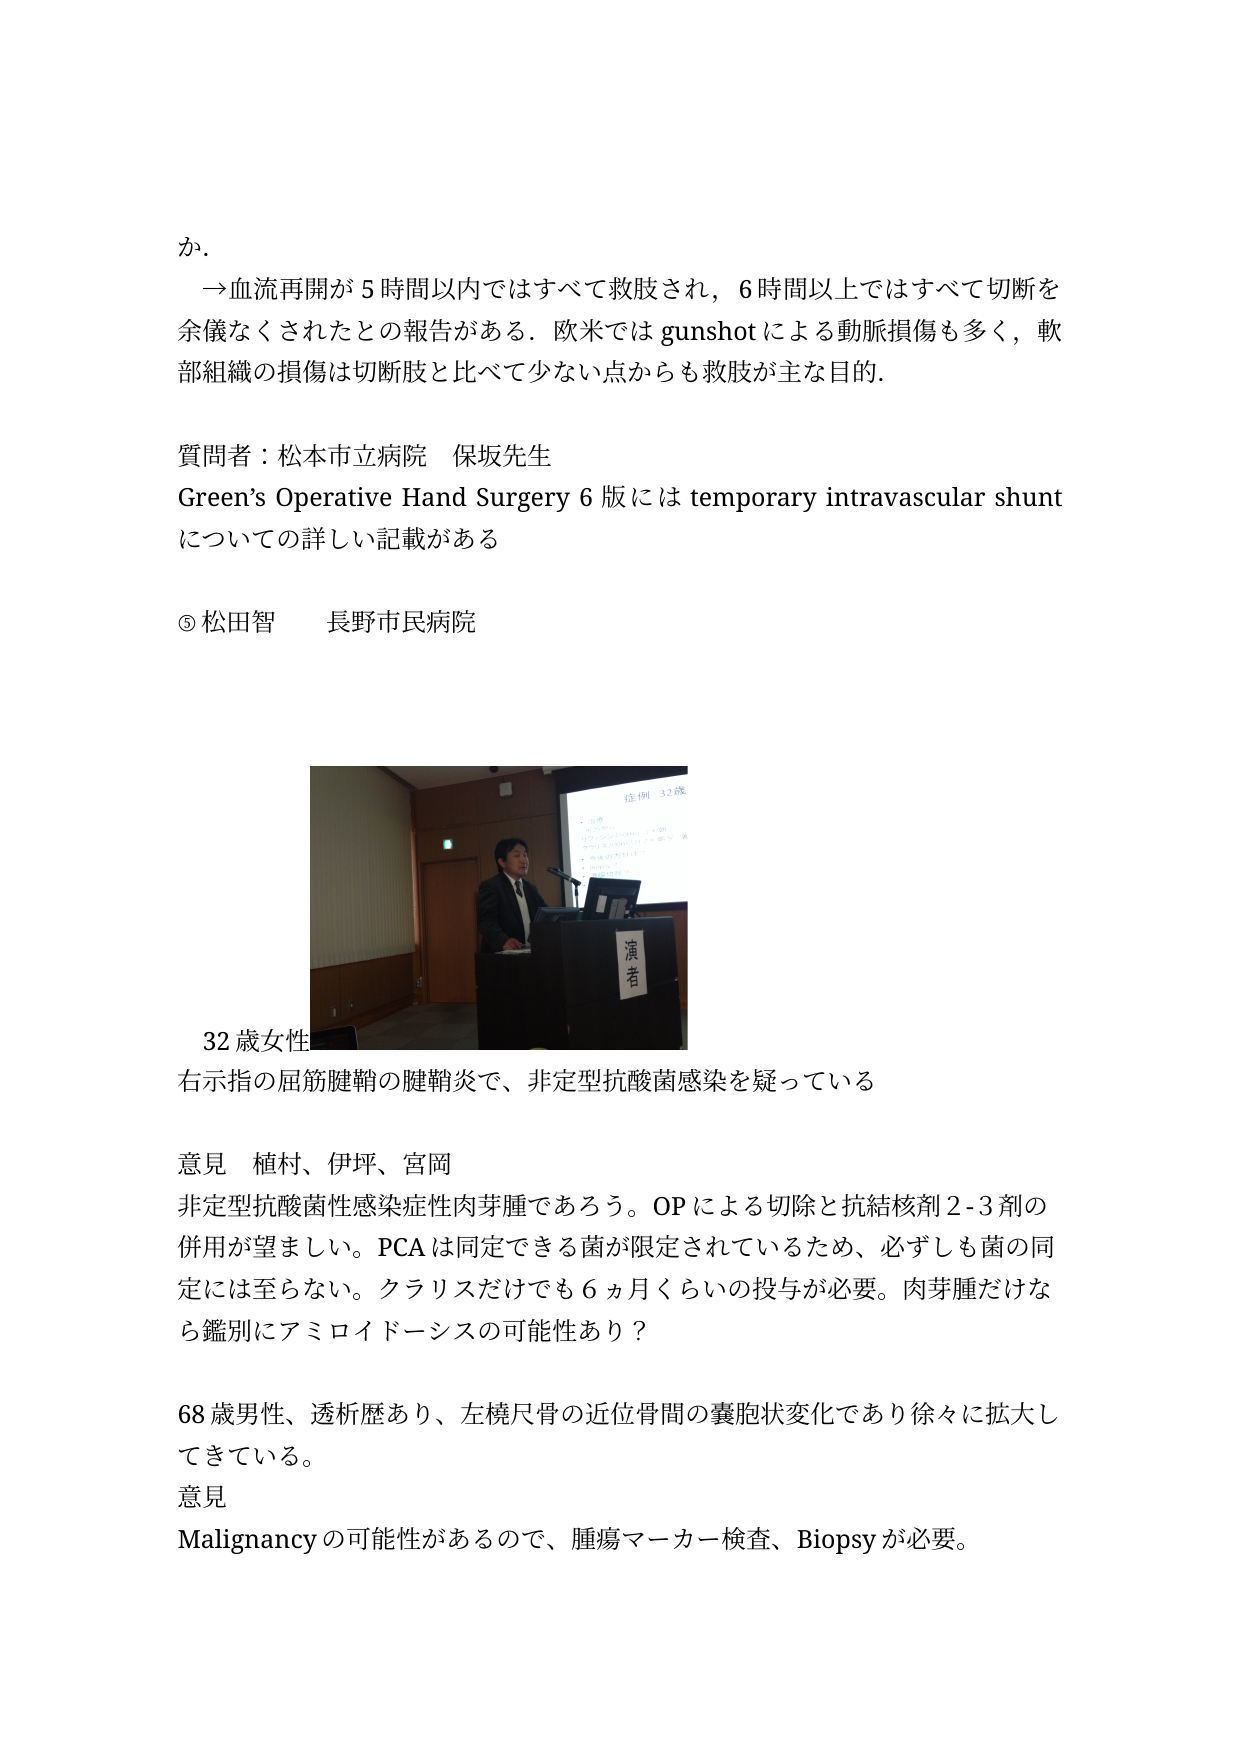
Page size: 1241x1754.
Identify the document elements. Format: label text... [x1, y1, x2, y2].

text ⑤松田智 長野市民病院 [177, 600, 1063, 642]
text 意見 植村、伊坪、宮岡 [177, 1142, 1063, 1183]
picture [310, 766, 688, 1050]
text Malignancyの可能性があるので、腫瘍マーカー検査、Biopsyが必要。 [177, 1517, 1063, 1558]
text 右示指の屈筋腱鞘の腱鞘炎で、非定型抗酸菌感染を疑っている [177, 1058, 1063, 1100]
text 非定型抗酸菌性感染症性肉芽腫であろう。OPによる切除と抗結核剤２-３剤の併用が望ましい。PCAは同定できる菌が限定されているため、必ずしも菌の同定には至らない。クラリスだけでも６ヵ月くらいの投与が必要。肉芽腫だけなら鑑別にアミロイドーシスの可能性あり？ [177, 1183, 1063, 1350]
text →血流再開が5時間以内ではすべて救肢され，6時間以上ではすべて切断を余儀なくされたとの報告がある．欧米ではgunshotによる動脈損傷も多く，軟部組織の損傷は切断肢と比べて少ない点からも救肢が主な目的． [177, 267, 1063, 392]
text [177, 225, 1063, 267]
text 68歳男性、透析歴あり、左橈尺骨の近位骨間の嚢胞状変化であり徐々に拡大してきている。 [177, 1392, 1063, 1475]
text Green’s Operative Hand Surgery 6版にはtemporary intravascular shuntについての詳しい記載がある [177, 475, 1063, 558]
text 意見 [177, 1475, 1063, 1517]
text 質問者：松本市立病院 保坂先生 [177, 433, 1063, 475]
